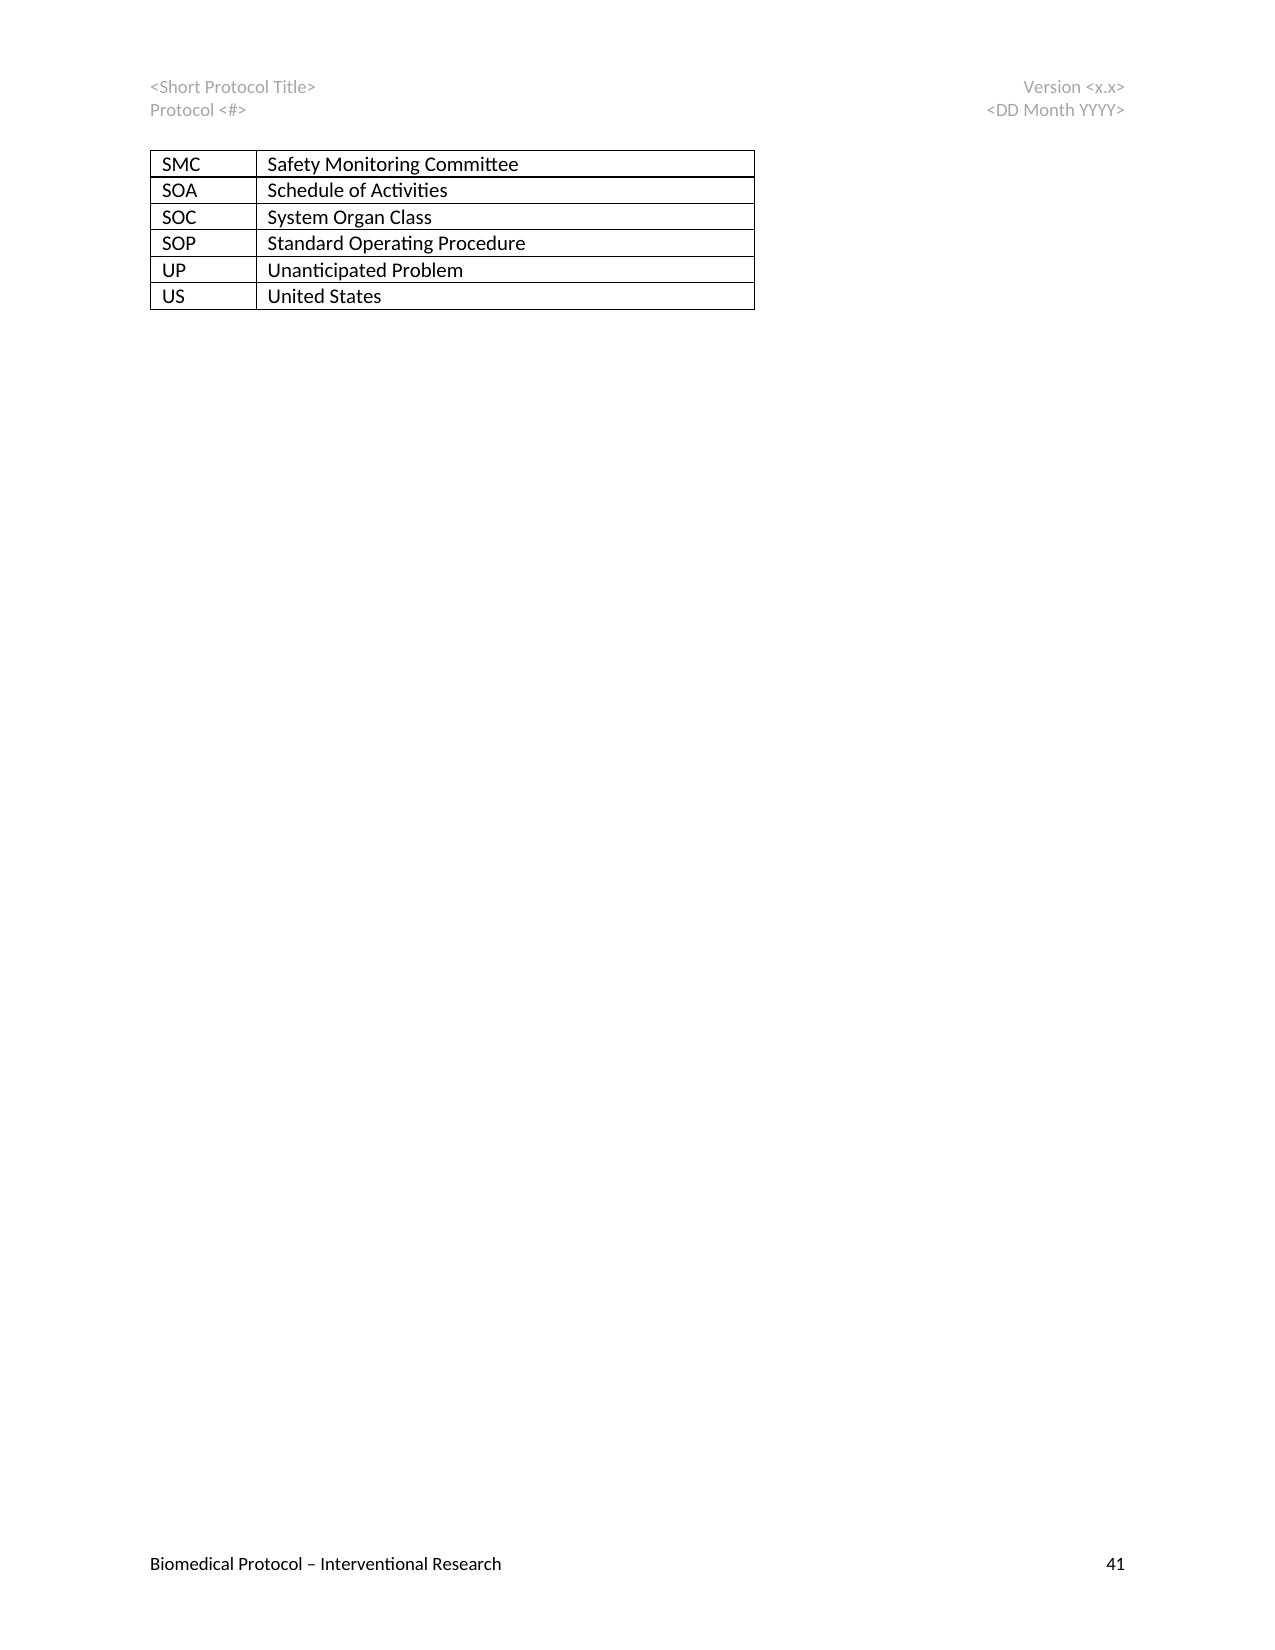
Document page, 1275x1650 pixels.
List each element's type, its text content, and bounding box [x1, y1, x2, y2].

table_cell United States [257, 283, 754, 309]
table_cell Standard Operating Procedure [257, 230, 754, 256]
table_cell System Organ Class [257, 204, 754, 229]
table_cell US [151, 283, 256, 309]
table_cell Unanticipated Problem [257, 257, 754, 282]
table_cell Schedule of Activities [257, 178, 754, 203]
table_cell SOP [151, 230, 256, 256]
table_cell SMC [151, 151, 256, 176]
table_cell SOC [151, 204, 256, 229]
table_cell SOA [151, 178, 256, 203]
table_cell Safety Monitoring Committee [257, 151, 754, 176]
table_cell UP [151, 257, 256, 282]
